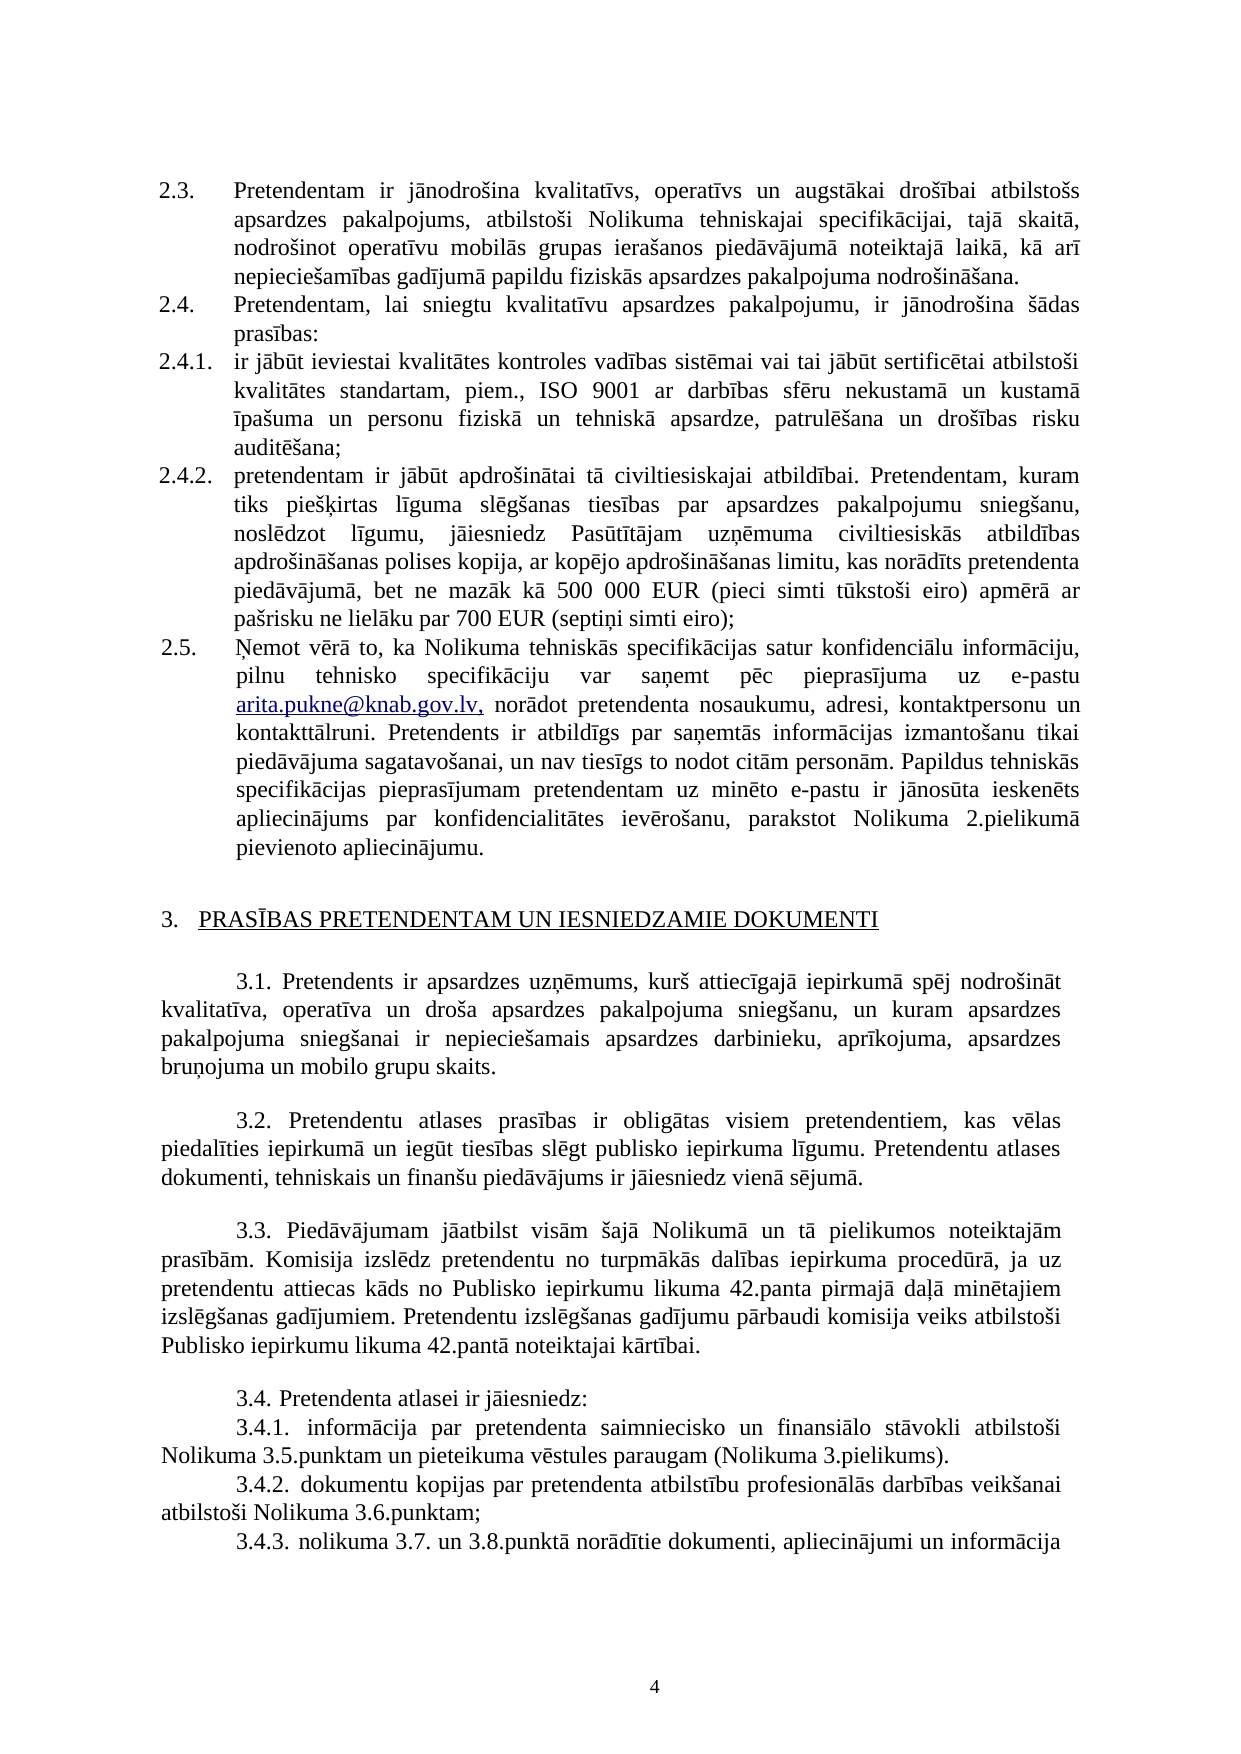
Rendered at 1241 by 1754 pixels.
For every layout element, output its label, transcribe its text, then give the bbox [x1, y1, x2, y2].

list Pretendentu atlases prasības ir obligātas visiem pretendentiem, kas vēlas piedalīties iepirkumā un iegūt tiesības slēgt publisko iepirkuma līgumu. Pretendentu atlases dokumenti, tehniskais un finanšu piedāvājums ir jāiesniedz vienā sējumā. [161, 1105, 1063, 1191]
list informācija par pretendenta saimniecisko un finansiālo stāvokli atbilstoši Nolikuma 3.5.punktam un pieteikuma vēstules paraugam (Nolikuma 3.pielikums). [161, 1412, 1063, 1469]
list dokumentu kopijas par pretendenta atbilstību profesionālās darbības veikšanai atbilstoši Nolikuma 3.6.punktam; [161, 1469, 1063, 1526]
list pretendentam ir jābūt apdrošinātai tā civiltiesiskajai atbildībai. Pretendentam, kuram tiks piešķirtas līguma slēgšanas tiesības par apsardzes pakalpojumu sniegšanu, noslēdzot līgumu, jāiesniedz Pasūtītājam uzņēmuma civiltiesiskās atbildības apdrošināšanas polises kopija, ar kopējo apdrošināšanas limitu, kas norādīts pretendenta piedāvājumā, bet ne mazāk kā 500 000 EUR (pieci simti tūkstoši eiro) apmērā ar pašrisku ne lielāku par 700 EUR (septiņi simti eiro); [159, 461, 1081, 632]
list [161, 1526, 1063, 1555]
list Pretendents ir apsardzes uzņēmums, kurš attiecīgajā iepirkumā spēj nodrošināt kvalitatīva, operatīva un droša apsardzes pakalpojuma sniegšanu, un kuram apsardzes pakalpojuma sniegšanai ir nepieciešamais apsardzes darbinieku, aprīkojuma, apsardzes bruņojuma un mobilo grupu skaits. [161, 966, 1063, 1080]
list Ņemot vērā to, ka Nolikuma tehniskās specifikācijas satur konfidenciālu informāciju, pilnu tehnisko specifikāciju var saņemt pēc pieprasījuma uz e-pastu arita.pukne@knab.gov.lv, norādot pretendenta nosaukumu, adresi, kontaktpersonu un kontakttālruni. Pretendents ir atbildīgs par saņemtās informācijas izmantošanu tikai piedāvājuma sagatavošanai, un nav tiesīgs to nodot citām personām. Papildus tehniskās specifikācijas pieprasījumam pretendentam uz minēto e-pastu ir jānosūta ieskenēts apliecinājums par konfidencialitātes ievērošanu, parakstot Nolikuma 2.pielikumā pievienoto apliecinājumu. [161, 632, 1081, 861]
list Pretendentam, lai sniegtu kvalitatīvu apsardzes pakalpojumu, ir jānodrošina šādas prasības: [159, 290, 1081, 347]
list ir jābūt ieviestai kvalitātes kontroles vadības sistēmai vai tai jābūt sertificētai atbilstoši kvalitātes standartam, piem., ISO 9001 ar darbības sfēru nekustamā un kustamā īpašuma un personu fiziskā un tehniskā apsardze, patrulēšana un drošības risku auditēšana; [159, 347, 1081, 461]
list Pretendentam ir jānodrošina kvalitatīvs, operatīvs un augstākai drošībai atbilstošs apsardzes pakalpojums, atbilstoši Nolikuma tehniskajai specifikācijai, tajā skaitā, nodrošinot operatīvu mobilās grupas ierašanos piedāvājumā noteiktajā laikā, kā arī nepieciešamības gadījumā papildu fiziskās apsardzes pakalpojuma nodrošināšana. [159, 176, 1081, 290]
list PRASĪBAS PRETENDENTAM UN IESNIEDZAMIE DOKUMENTI [161, 908, 1083, 932]
list Piedāvājumam jāatbilst visām šajā Nolikumā un tā pielikumos noteiktajām prasībām. Komisija izslēdz pretendentu no turpmākās dalības iepirkuma procedūrā, ja uz pretendentu attiecas kāds no Publisko iepirkumu likuma 42.panta pirmajā daļā minētajiem izslēgšanas gadījumiem. Pretendentu izslēgšanas gadījumu pārbaudi komisija veiks atbilstoši Publisko iepirkumu likuma 42.pantā noteiktajai kārtībai. [161, 1216, 1063, 1359]
list Pretendenta atlasei ir jāiesniedz: [161, 1384, 1083, 1412]
